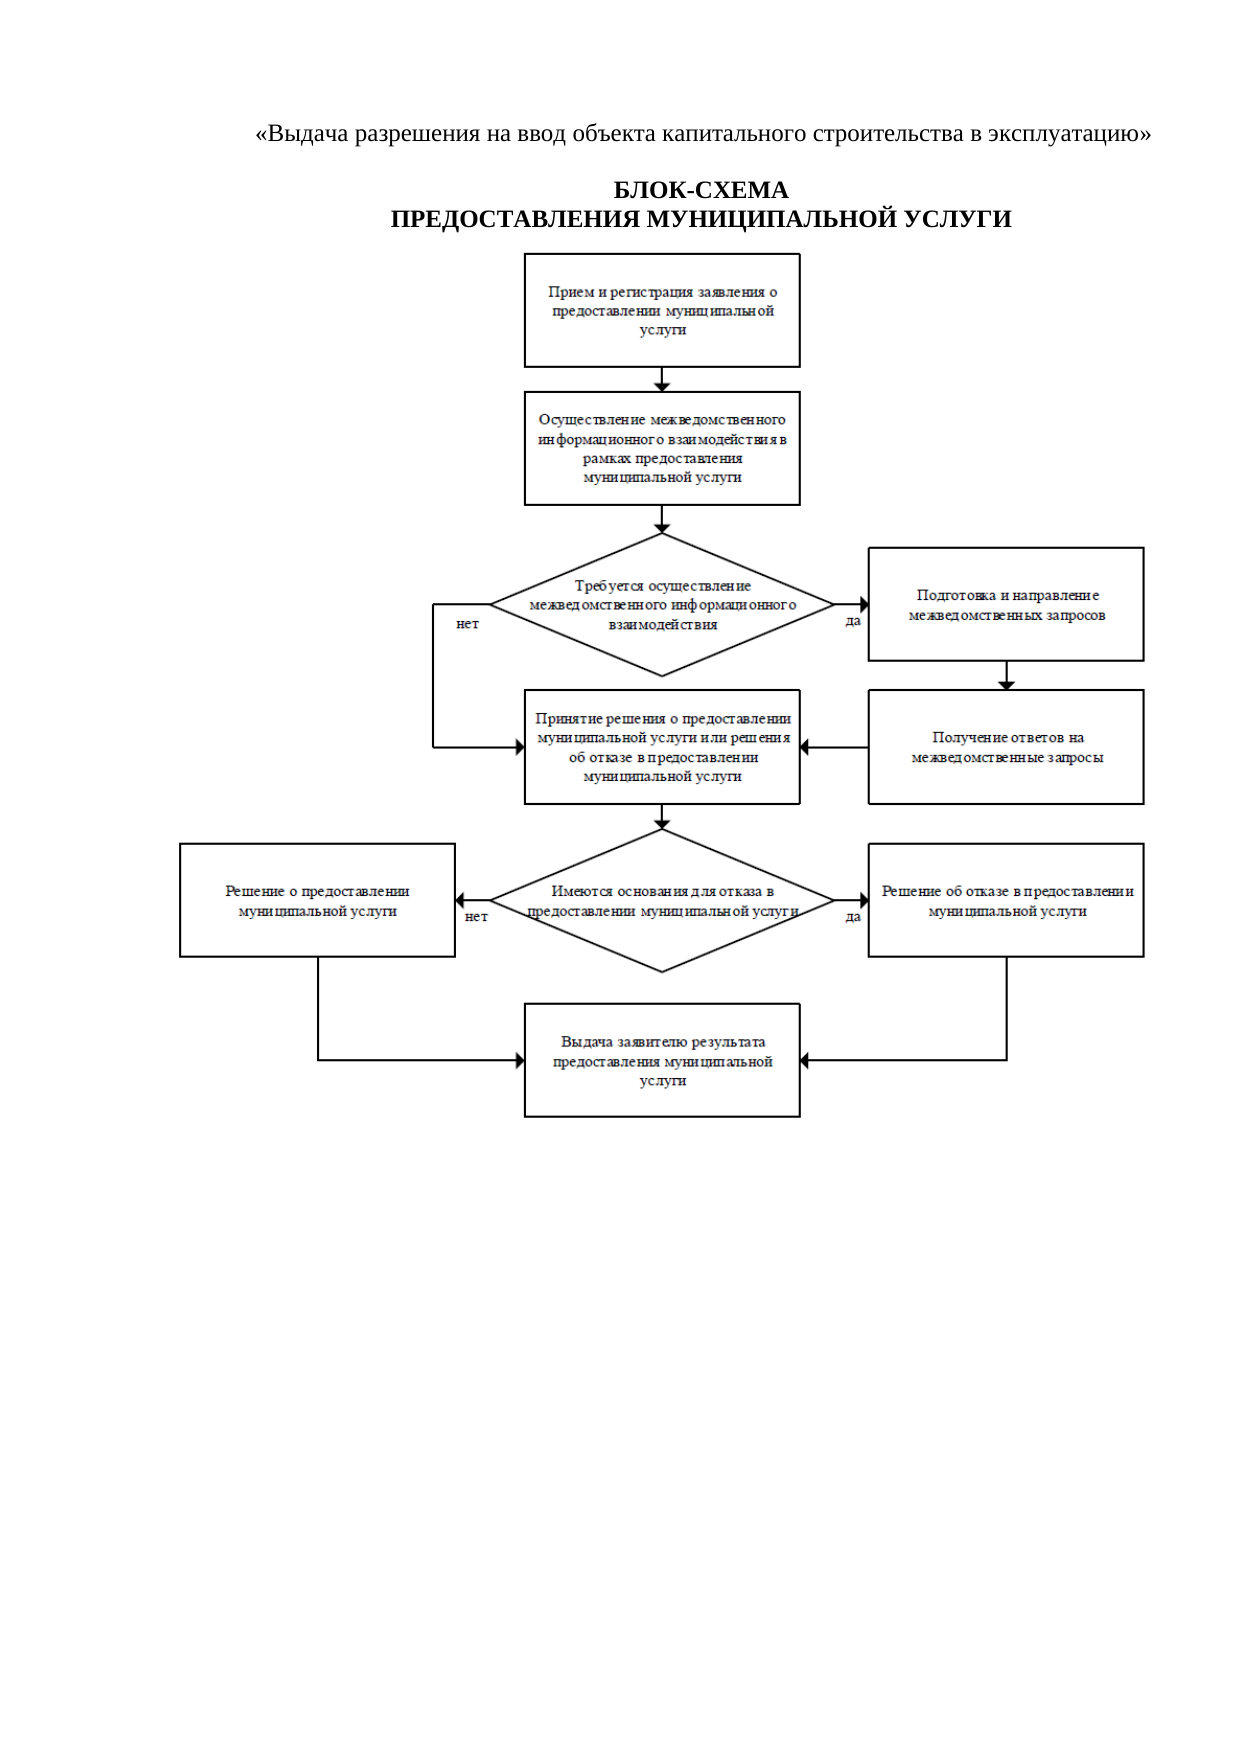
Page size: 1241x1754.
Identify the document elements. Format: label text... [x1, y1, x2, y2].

picture [177, 233, 1153, 1123]
text БЛОК-СХЕМА [177, 176, 1152, 204]
text «Выдача разрешения на ввод объекта капитального строительства в эксплуатацию» [177, 118, 1152, 147]
text ПРЕДОСТАВЛЕНИЯ МУНИЦИПАЛЬНОЙ УСЛУГИ [177, 204, 1152, 233]
